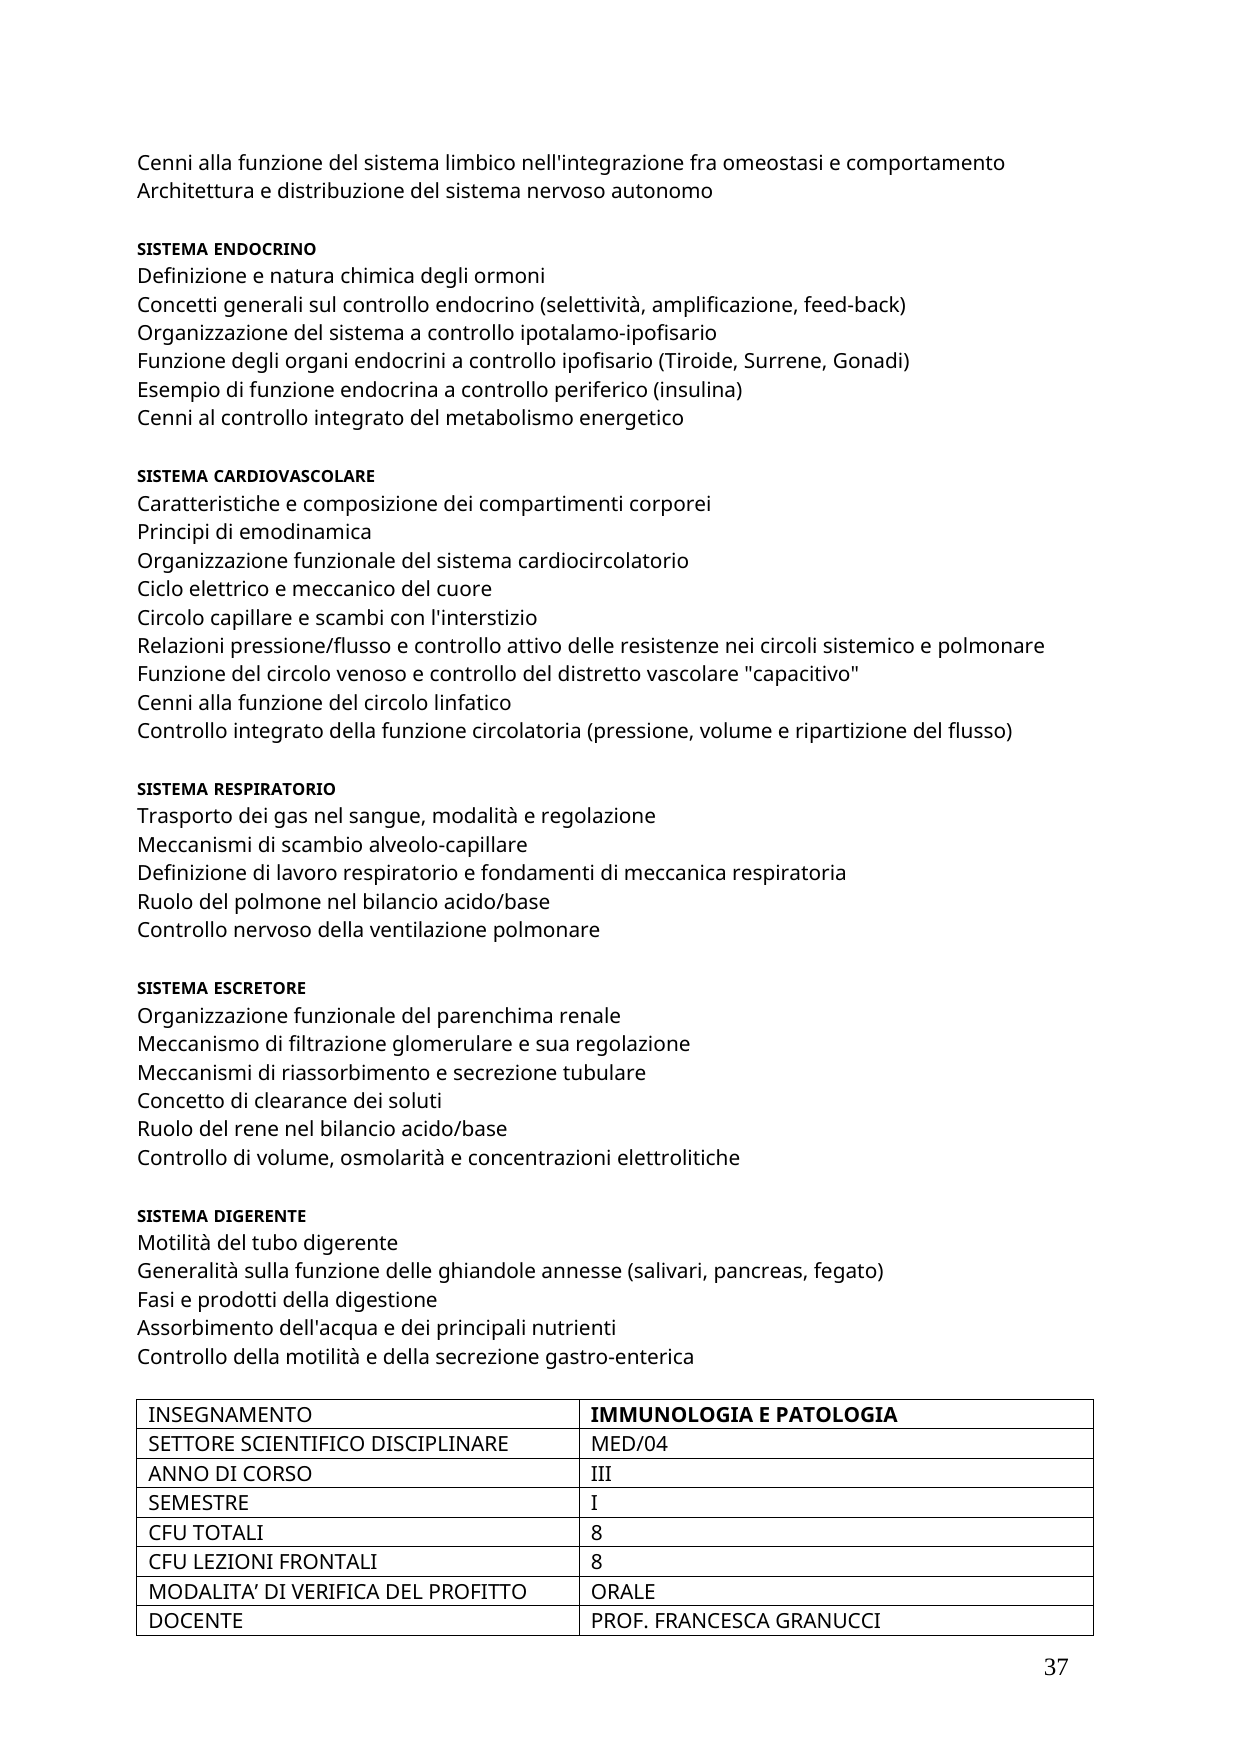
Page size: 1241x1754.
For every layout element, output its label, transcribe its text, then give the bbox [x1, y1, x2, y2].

text sistema endocrino [137, 233, 1064, 261]
text Caratteristiche e composizione dei compartimenti corporei [137, 489, 1064, 517]
text Meccanismi di scambio alveolo-capillare [137, 830, 1064, 858]
text Circolo capillare e scambi con l'interstizio [137, 603, 1064, 631]
table_cell ANNO DI CORSO [137, 1459, 579, 1487]
text Trasporto dei gas nel sangue, modalità e regolazione [137, 802, 1064, 830]
text Generalità sulla funzione delle ghiandole annesse (salivari, pancreas, fegato) [137, 1257, 1064, 1285]
table_cell ORALE [580, 1577, 1093, 1605]
text Definizione e natura chimica degli ormoni [137, 261, 1064, 290]
table_cell CFU TOTALI [137, 1518, 579, 1546]
text Controllo della motilità e della secrezione gastro-enterica [137, 1342, 1064, 1370]
text Funzione del circolo venoso e controllo del distretto vascolare "capacitivo" [137, 659, 1064, 688]
text Controllo di volume, osmolarità e concentrazioni elettrolitiche [137, 1143, 1064, 1171]
text Concetti generali sul controllo endocrino (selettività, amplificazione, feed-back) [137, 290, 1064, 318]
text Organizzazione funzionale del parenchima renale [137, 1001, 1064, 1029]
text Fasi e prodotti della digestione [137, 1285, 1064, 1313]
text Organizzazione del sistema a controllo ipotalamo-ipofisario [137, 318, 1064, 347]
text Funzione degli organi endocrini a controllo ipofisario (Tiroide, Surrene, Gonadi) [137, 347, 1064, 375]
text Relazioni pressione/flusso e controllo attivo delle resistenze nei circoli sistemico e polmonare [137, 631, 1064, 659]
table_cell SETTORE SCIENTIFICO DISCIPLINARE [137, 1429, 579, 1458]
text Meccanismo di filtrazione glomerulare e sua regolazione [137, 1029, 1064, 1058]
text Ruolo del polmone nel bilancio acido/base [137, 887, 1064, 915]
table_header INSEGNAMENTO [137, 1400, 579, 1428]
text Concetto di clearance dei soluti [137, 1086, 1064, 1114]
table_cell DOCENTE [137, 1606, 579, 1635]
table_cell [580, 1606, 1093, 1635]
table_cell 8 [580, 1518, 1093, 1546]
text Esempio di funzione endocrina a controllo periferico (insulina) [137, 375, 1064, 403]
text Definizione di lavoro respiratorio e fondamenti di meccanica respiratoria [137, 858, 1064, 887]
table_cell I [580, 1488, 1093, 1517]
text Cenni alla funzione del circolo linfatico [137, 688, 1064, 716]
text Controllo integrato della funzione circolatoria (pressione, volume e ripartizione del flusso) [137, 716, 1064, 745]
text sistema digerente [137, 1200, 1064, 1228]
table_cell 8 [580, 1547, 1093, 1576]
text sistema respiratorio [137, 773, 1064, 802]
table_cell CFU LEZIONI FRONTALI [137, 1547, 579, 1576]
table_cell III [580, 1459, 1093, 1487]
table_cell MODALITA’ DI VERIFICA DEL PROFITTO [137, 1577, 579, 1605]
table_header IMMUNOLOGIA E PATOLOGIA [580, 1400, 1093, 1428]
text Ciclo elettrico e meccanico del cuore [137, 574, 1064, 603]
text Assorbimento dell'acqua e dei principali nutrienti [137, 1313, 1064, 1342]
text sistema escretore [137, 972, 1064, 1001]
table_cell MED/04 [580, 1429, 1093, 1458]
table_cell SEMESTRE [137, 1488, 579, 1517]
text Controllo nervoso della ventilazione polmonare [137, 915, 1064, 944]
text Architettura e distribuzione del sistema nervoso autonomo [137, 176, 1064, 204]
text Ruolo del rene nel bilancio acido/base [137, 1114, 1064, 1143]
text Cenni al controllo integrato del metabolismo energetico [137, 403, 1064, 432]
text Organizzazione funzionale del sistema cardiocircolatorio [137, 546, 1064, 574]
text Principi di emodinamica [137, 517, 1064, 546]
text Motilità del tubo digerente [137, 1228, 1064, 1257]
text Cenni alla funzione del sistema limbico nell'integrazione fra omeostasi e comportamento [137, 148, 1064, 176]
text Meccanismi di riassorbimento e secrezione tubulare [137, 1058, 1064, 1086]
text sistema cardiovascolare [137, 460, 1064, 489]
